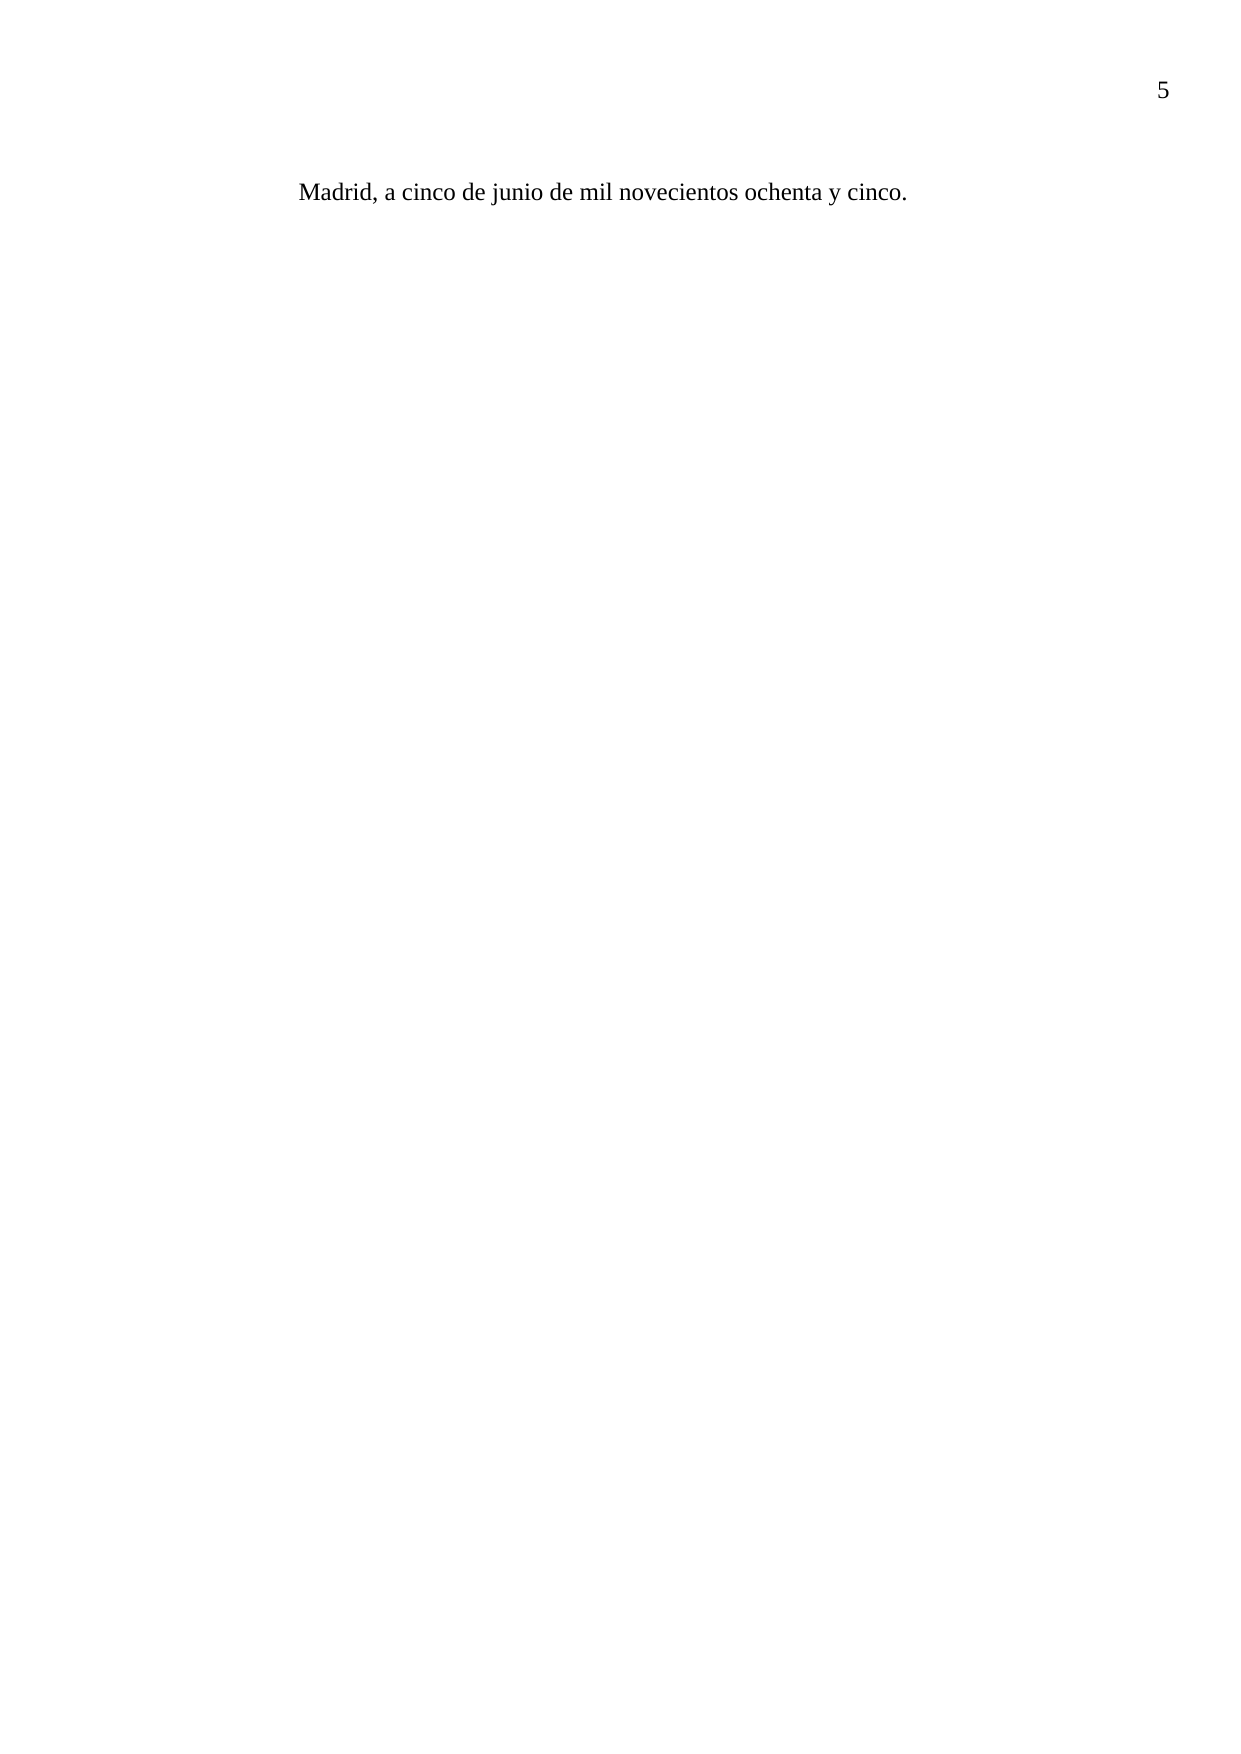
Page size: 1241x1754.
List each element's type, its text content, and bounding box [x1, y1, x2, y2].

text Madrid, a cinco de junio de mil novecientos ochenta y cinco. [224, 177, 1169, 206]
